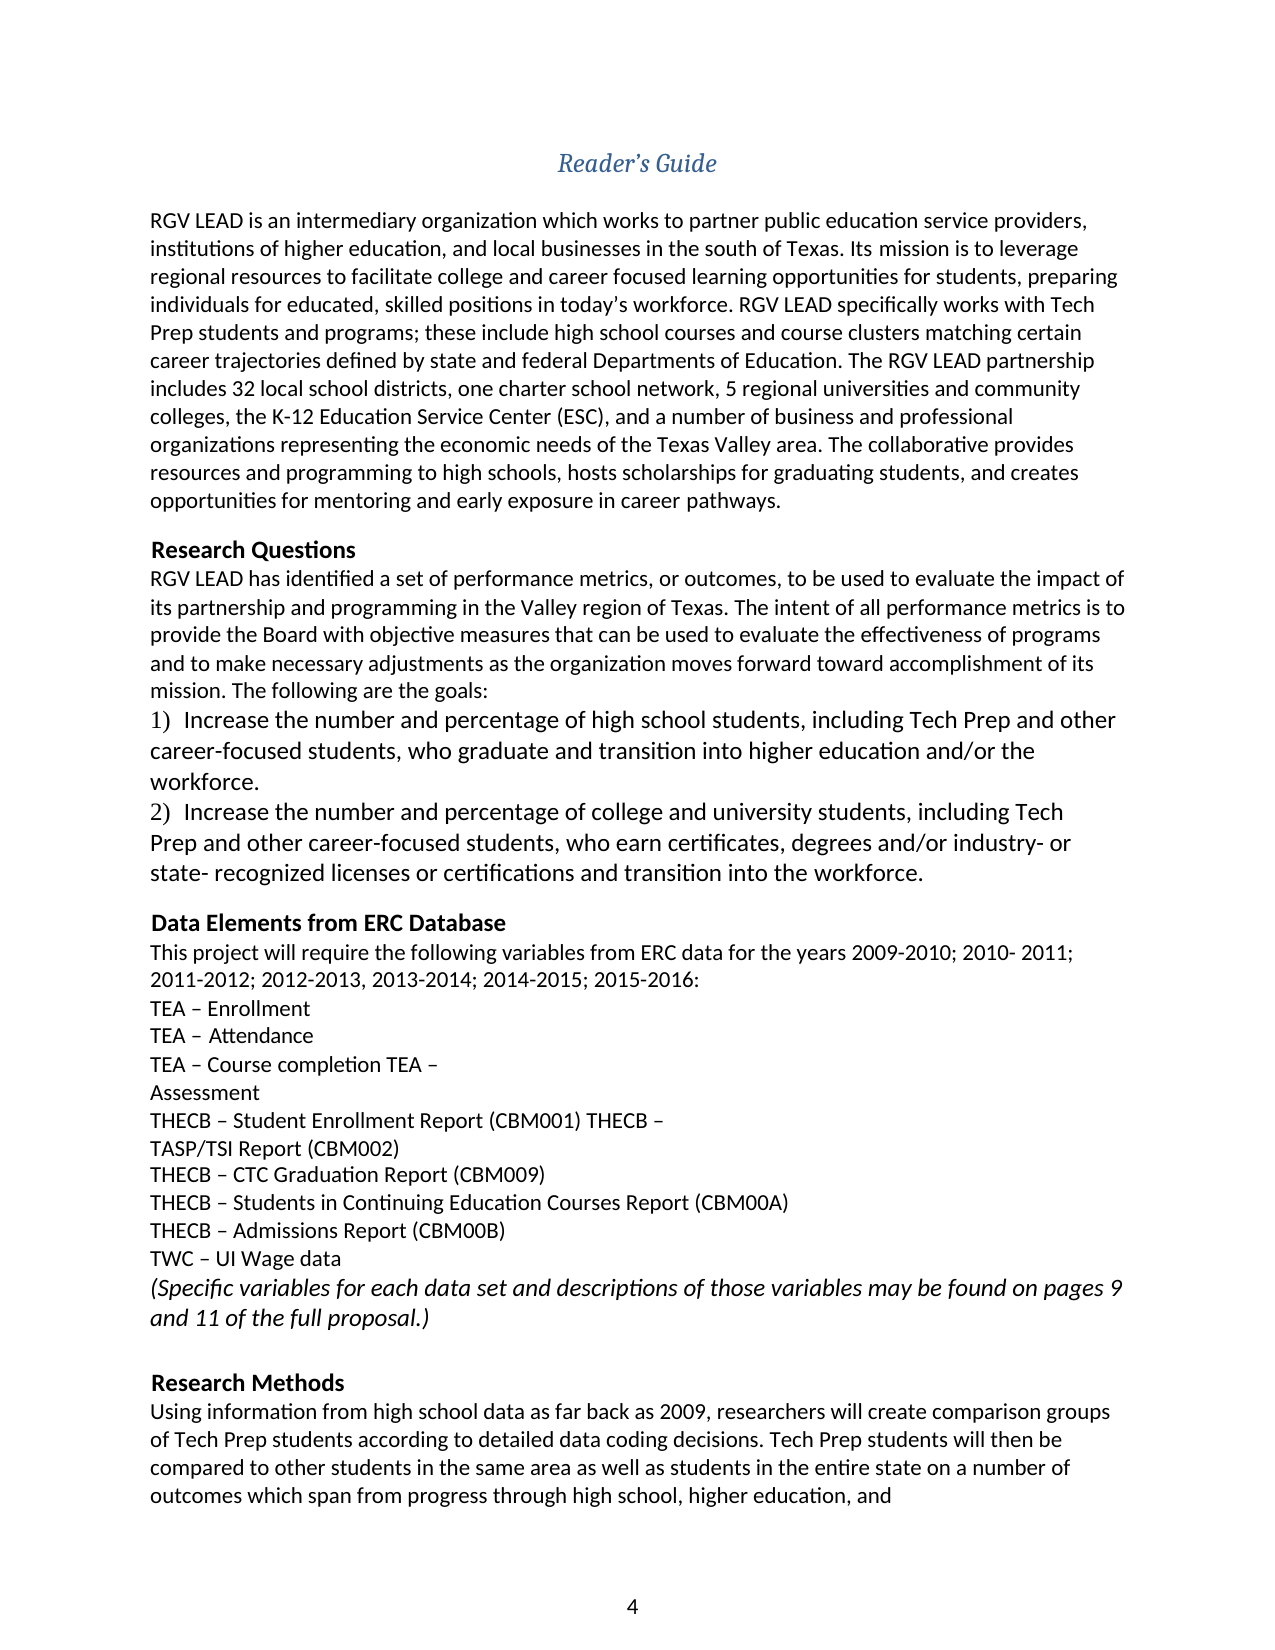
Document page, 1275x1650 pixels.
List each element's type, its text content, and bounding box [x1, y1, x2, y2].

list Increase the number and percentage of high school students, including Tech Prep and other career-focused students, who graduate and transition into higher education and/or the workforce. [150, 705, 1117, 796]
list Increase the number and percentage of college and university students, including Tech Prep and other career-focused students, who earn certificates, degrees and/or industry- or state- recognized licenses or certifications and transition into the workforce. [150, 796, 1100, 888]
text THECB – Students in Continuing Education Courses Report (CBM00A) THECB – Admissions Report (CBM00B) [150, 1188, 819, 1244]
text TEA – Enrollment TEA – Attendance [150, 994, 338, 1050]
text This project will require the following variables from ERC data for the years 2009-2010; 2010- 2011; 2011-2012; 2012-2013, 2013-2014; 2014-2015; 2015-2016: [150, 938, 1106, 994]
subtitle Research Methods [151, 1367, 1137, 1397]
subtitle Data Elements from ERC Database [151, 907, 1137, 938]
text RGV LEAD is an intermediary organization which works to partner public education service providers, institutions of higher education, and local businesses in the south of Texas. Its mission is to leverage regional resources to facilitate college and career focused learning opportunities for students, preparing individuals for educated, skilled positions in today’s workforce. RGV LEAD specifically works with Tech Prep students and programs; these include high school courses and course clusters matching certain career trajectories defined by state and federal Departments of Education. The RGV LEAD partnership includes 32 local school districts, one charter school network, 5 regional universities and community colleges, the K-12 Education Service Center (ESC), and a number of business and professional organizations representing the economic needs of the Texas Valley area. The collaborative provides resources and programming to high schools, hosts scholarships for graduating students, and creates opportunities for mentoring and early exposure in career pathways. [150, 206, 1121, 514]
text THECB – Student Enrollment Report (CBM001) THECB – TASP/TSI Report (CBM002) [150, 1106, 722, 1162]
text RGV LEAD has identified a set of performance metrics, or outcomes, to be used to evaluate the impact of its partnership and programming in the Valley region of Texas. The intent of all performance metrics is to provide the Board with objective measures that can be used to evaluate the effectiveness of programs and to make necessary adjustments as the organization moves forward toward accomplishment of its mission. The following are the goals: [150, 564, 1137, 705]
text Using information from high school data as far back as 2009, researchers will create comparison groups of Tech Prep students according to detailed data coding decisions. Tech Prep students will then be compared to other students in the same area as well as students in the entire state on a number of outcomes which span from progress through high school, higher education, and [150, 1397, 1118, 1509]
subtitle Research Questions [151, 534, 1137, 564]
text TEA – Course completion TEA – Assessment [150, 1050, 458, 1106]
text TWC – UI Wage data [150, 1244, 1137, 1272]
text (Specific variables for each data set and descriptions of those variables may be found on pages 9 and 11 of the full proposal.) [150, 1272, 1137, 1333]
text THECB – CTC Graduation Report (CBM009) [150, 1162, 1137, 1188]
subtitle Reader’s Guide [557, 149, 1137, 178]
